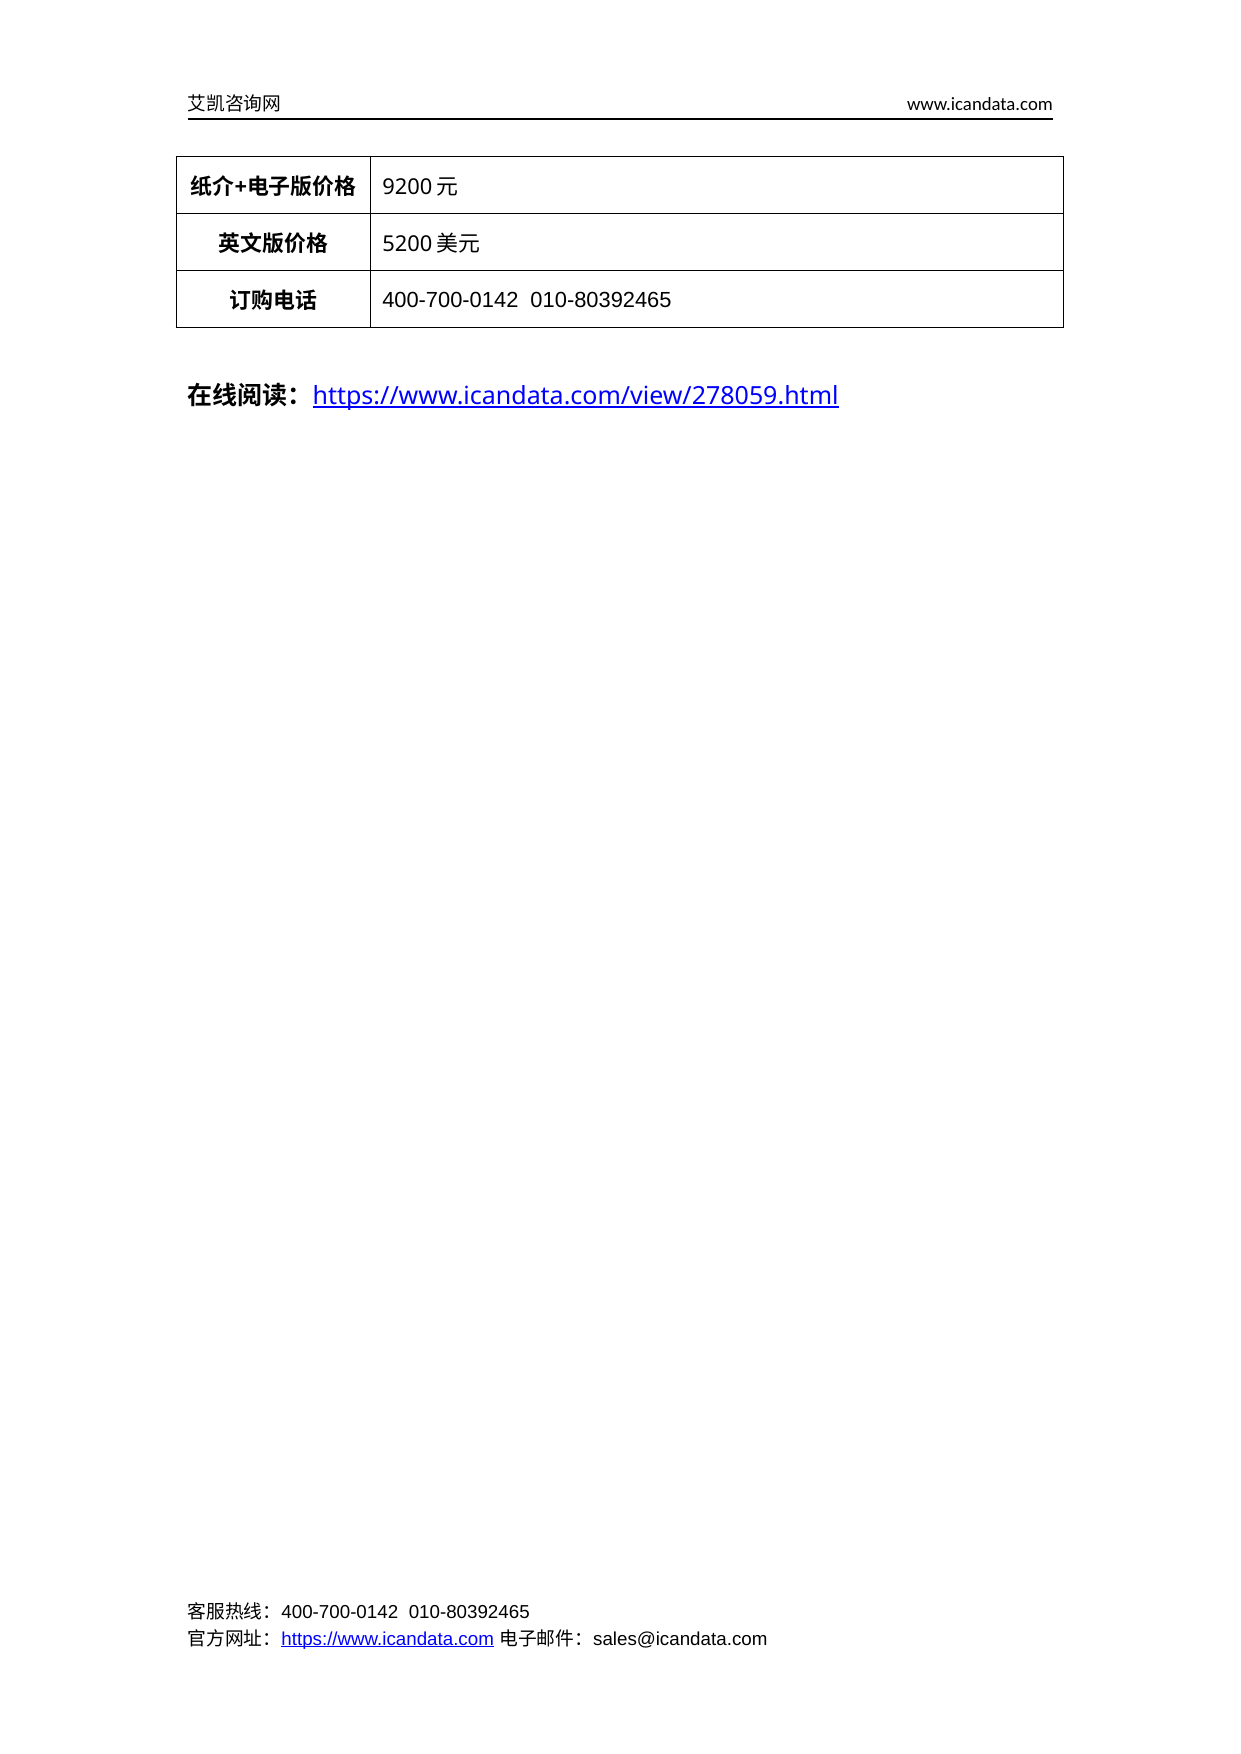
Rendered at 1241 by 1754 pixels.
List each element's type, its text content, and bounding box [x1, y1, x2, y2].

table_cell 英文版价格 [177, 214, 370, 270]
text 在线阅读：https://www.icandata.com/view/278059.html [187, 361, 1053, 426]
table_cell 订购电话 [177, 271, 370, 327]
table_cell 400-700-0142 010-80392465 [371, 271, 1063, 327]
table_cell 9200元 [371, 157, 1063, 213]
table_cell 5200美元 [371, 214, 1063, 270]
table_cell 纸介+电子版价格 [177, 157, 370, 213]
